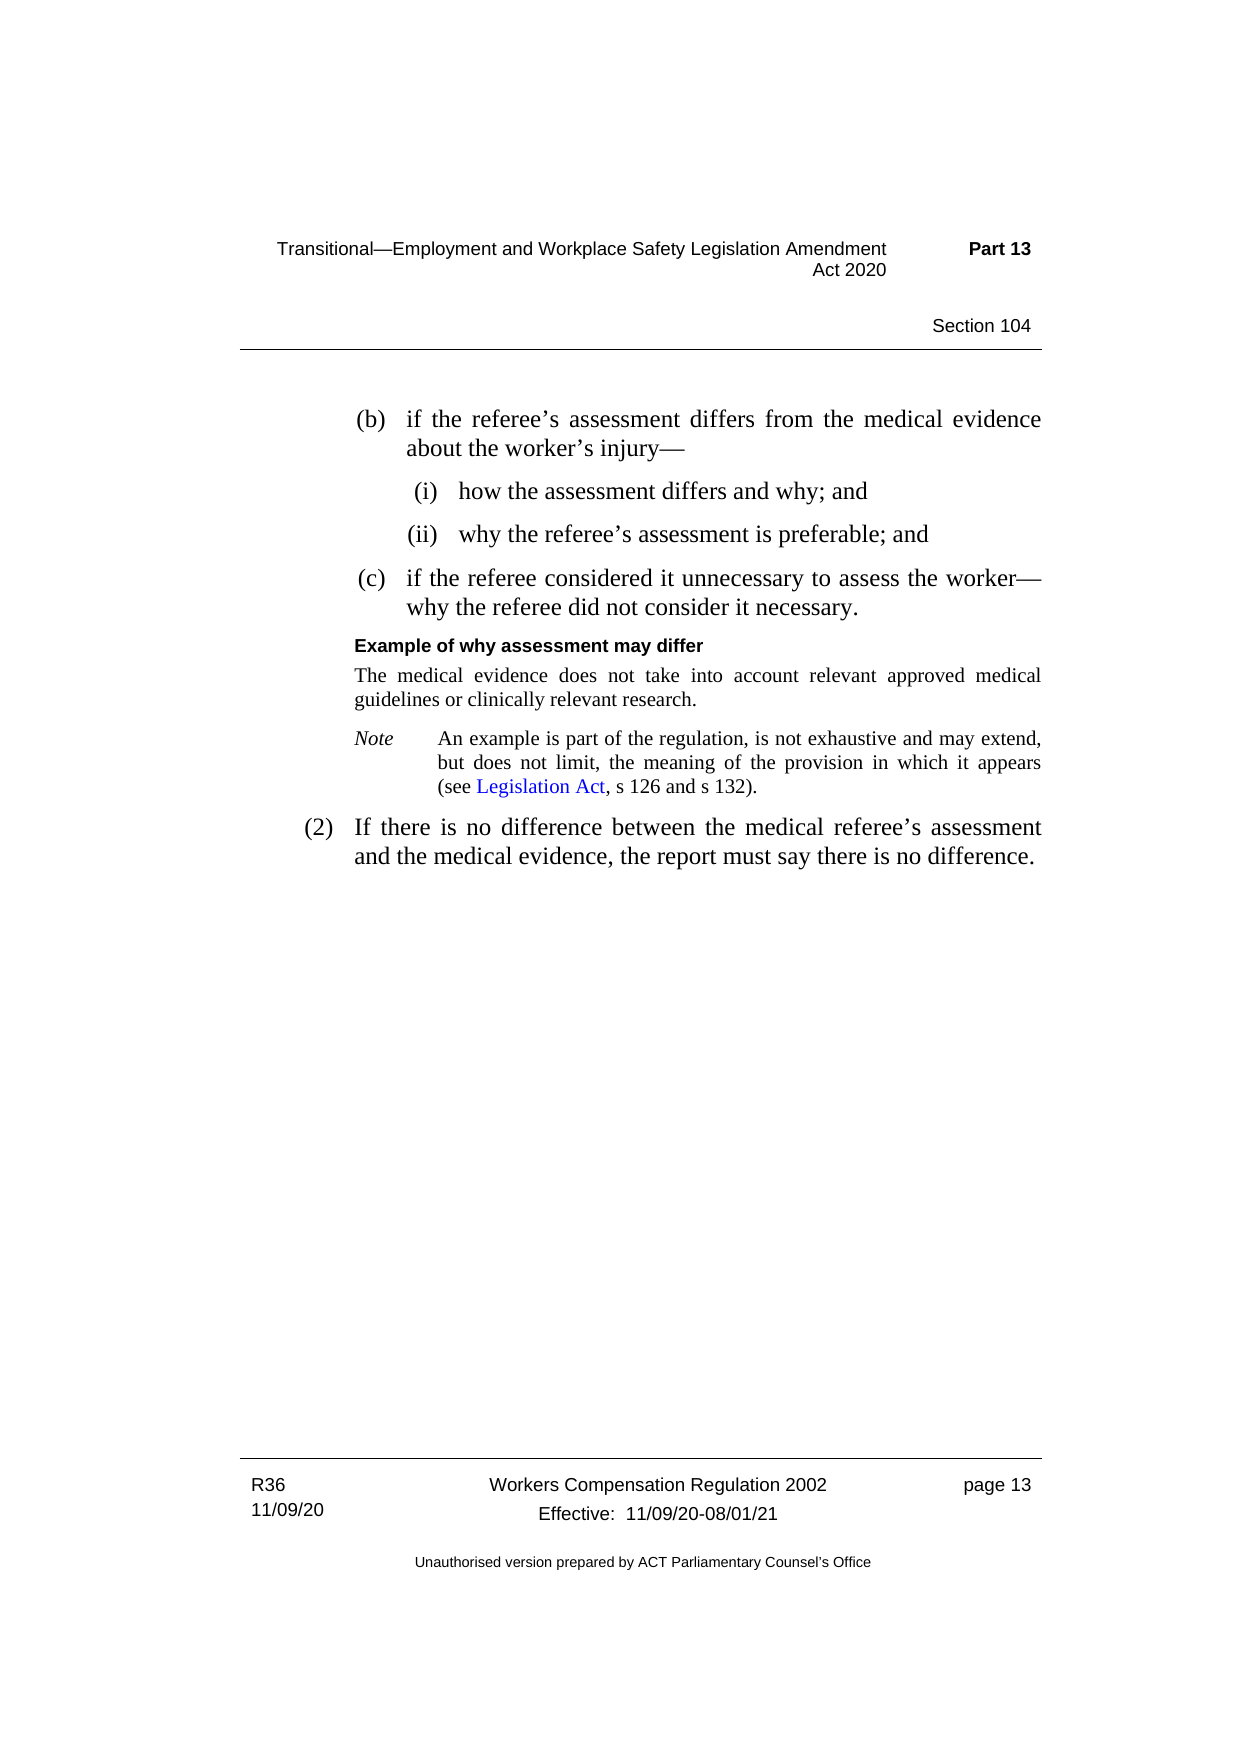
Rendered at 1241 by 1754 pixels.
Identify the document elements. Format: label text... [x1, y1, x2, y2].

text Example of why assessment may differ [354, 635, 1042, 657]
text (ii) why the referee’s assessment is preferable; and [239, 519, 1042, 548]
text (b) if the referee’s assessment differs from the medical evidence about the worker’s injury— [239, 404, 1042, 462]
text The medical evidence does not take into account relevant approved medical guidelines or clinically relevant research. [354, 663, 1042, 711]
text (2) If there is no difference between the medical referee’s assessment and the medical evidence, the report must say there is no difference. [239, 812, 1042, 870]
text (c) if the referee considered it unnecessary to assess the worker—why the referee did not consider it necessary. [239, 563, 1042, 620]
text (i) how the assessment differs and why; and [239, 476, 1042, 505]
text Note An example is part of the regulation, is not exhaustive and may extend, but does not limit, the meaning of the provision in which it appears (see Legislation Act, s 126 and s 132). [354, 726, 1042, 798]
